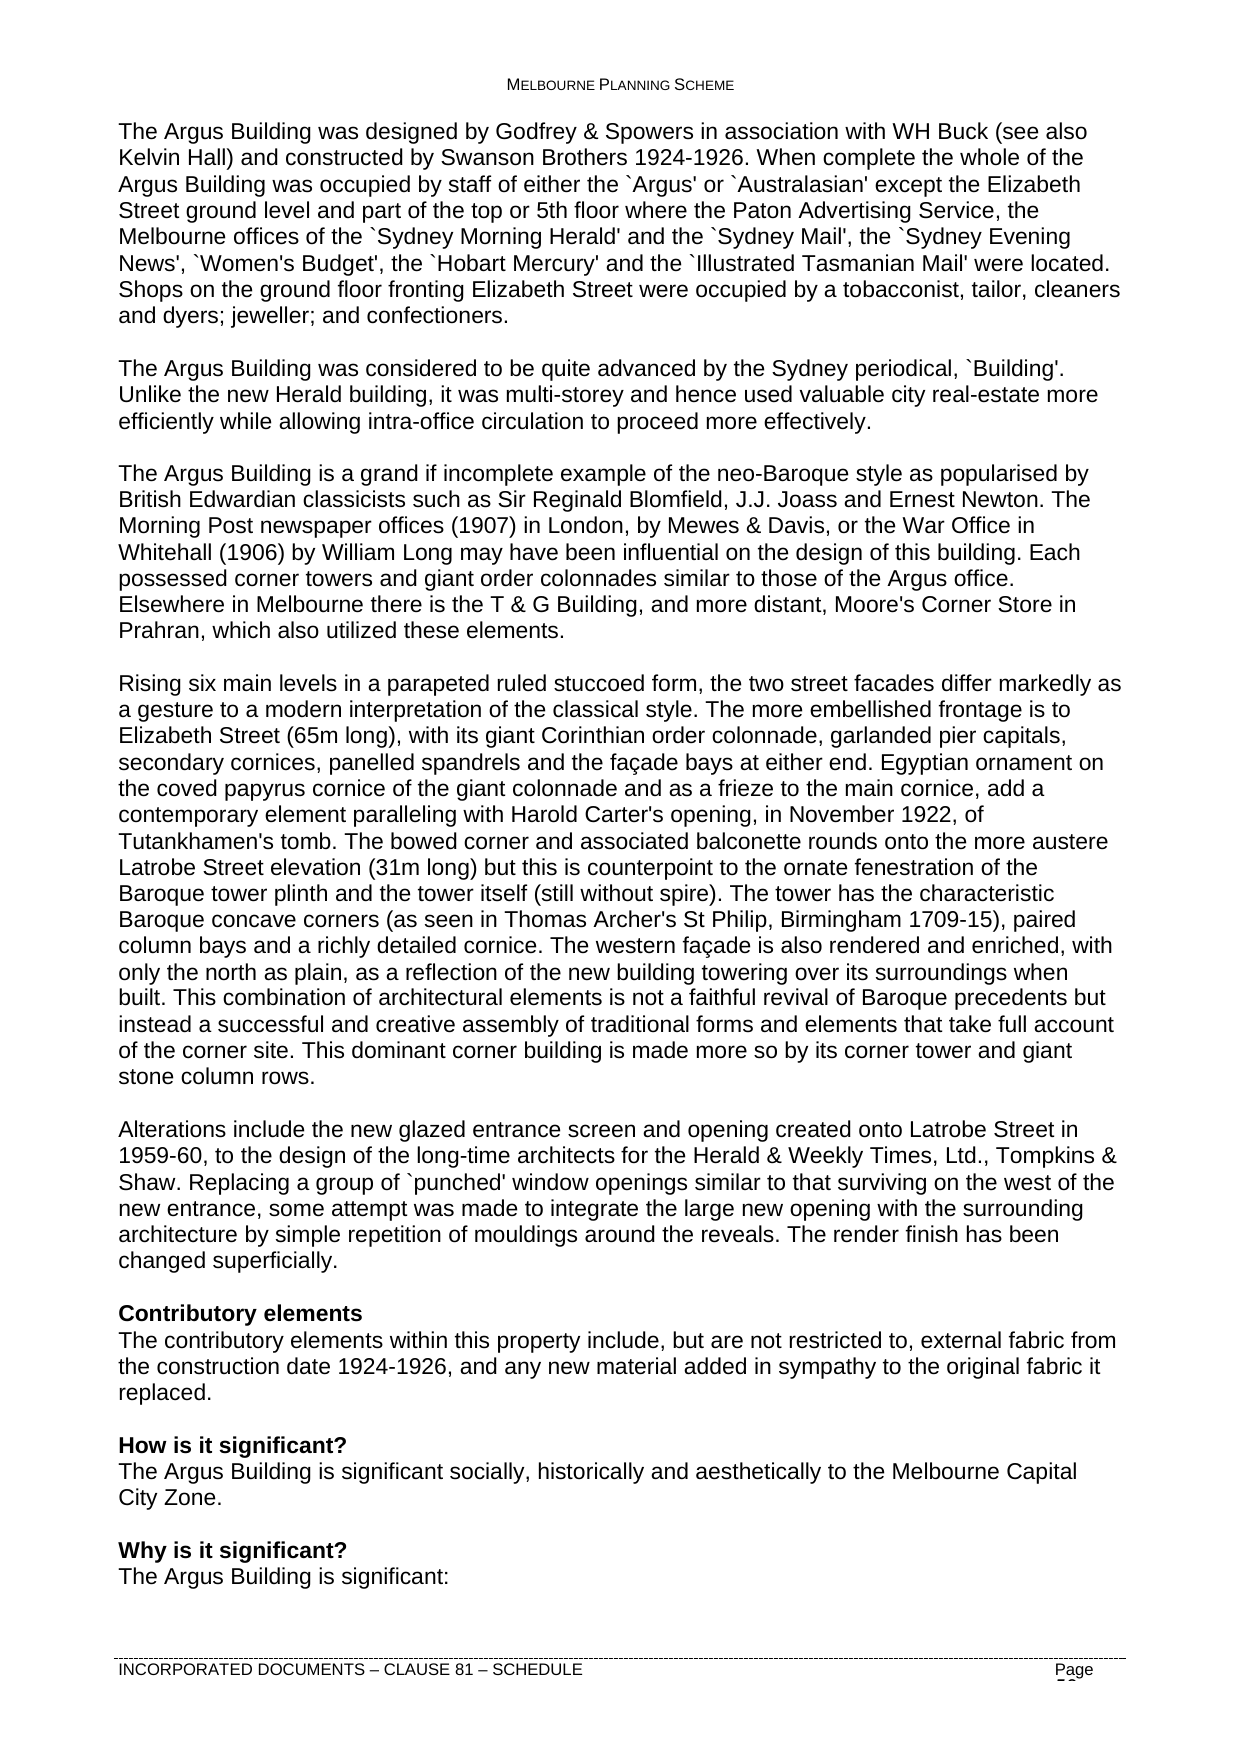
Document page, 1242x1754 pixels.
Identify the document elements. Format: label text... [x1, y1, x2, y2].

text Contributory elements [118, 1300, 1144, 1327]
text replaced. [118, 1379, 1144, 1406]
text Baroque tower plinth and the tower itself (still without spire). The tower has the characteristic Baroque concave corners (as seen in Thomas Archer's St Philip, Birmingham 1709-15), paired column bays and a richly detailed cornice. The western façade is also rendered and enriched, with only the north as plain, as a reflection of the new building towering over its surroundings when [118, 880, 1120, 985]
text Alterations include the new glazed entrance screen and opening created onto Latrobe Street in [118, 1116, 1144, 1142]
text The Argus Building was designed by Godfrey & Spowers in association with WH Buck (see also Kelvin Hall) and constructed by Swanson Brothers 1924-1926. When complete the whole of the Argus Building was occupied by staff of either the `Argus' or `Australasian' except the Elizabeth Street ground level and part of the top or 5th floor where the Paton Advertising Service, the Melbourne offices of the `Sydney Morning Herald' and the `Sydney Mail', the `Sydney Evening News', `Women's Budget', the `Hobart Mercury' and the `Illustrated Tasmanian Mail' were located. Shops on the ground floor fronting Elizabeth Street were occupied by a tobacconist, tailor, cleaners and dyers; jeweller; and confectioners. [118, 118, 1128, 329]
text How is it significant? [118, 1432, 1144, 1458]
text Rising six main levels in a parapeted ruled stuccoed form, the two street facades differ markedly as a gesture to a modern interpretation of the classical style. The more embellished frontage is to Elizabeth Street (65m long), with its giant Corinthian order colonnade, garlanded pier capitals, secondary cornices, panelled spandrels and the façade bays at either end. Egyptian ornament on the coved papyrus cornice of the giant colonnade and as a frieze to the main cornice, add a contemporary element paralleling with Harold Carter's opening, in November 1922, of Tutankhamen's tomb. The bowed corner and associated balconette rounds onto the more austere Latrobe Street elevation (31m long) but this is counterpoint to the ornate fenestration of the [118, 669, 1129, 880]
picture [112, 1656, 1129, 1663]
text The Argus Building is significant socially, historically and aesthetically to the Melbourne Capital [118, 1458, 1144, 1485]
text The Argus Building is a grand if incomplete example of the neo-Baroque style as popularised by British Edwardian classicists such as Sir Reginald Blomfield, J.J. Joass and Ernest Newton. The Morning Post newspaper offices (1907) in London, by Mewes & Davis, or the War Office in Whitehall (1906) by William Long may have been influential on the design of this building. Each possessed corner towers and giant order colonnades similar to those of the Argus office. Elsewhere in Melbourne there is the T & G Building, and more distant, Moore's Corner Store in Prahran, which also utilized these elements. [118, 460, 1099, 643]
text The contributory elements within this property include, but are not restricted to, external fabric from the construction date 1924-1926, and any new material added in sympathy to the original fabric it [118, 1327, 1124, 1379]
text The Argus Building is significant: [118, 1564, 1144, 1590]
text 1959-60, to the design of the long-time architects for the Herald & Weekly Times, Ltd., Tompkins & Shaw. Replacing a group of `punched' window openings similar to that surviving on the west of the new entrance, some attempt was made to integrate the large new opening with the surrounding architecture by simple repetition of mouldings around the reveals. The render finish has been changed superficially. [118, 1142, 1124, 1274]
text The Argus Building was considered to be quite advanced by the Sydney periodical, `Building'. Unlike the new Herald building, it was multi-storey and hence used valuable city real-estate more efficiently while allowing intra-office circulation to proceed more effectively. [118, 355, 1106, 434]
text Why is it significant? [118, 1537, 1144, 1564]
text built. This combination of architectural elements is not a faithful revival of Baroque precedents but instead a successful and creative assembly of traditional forms and elements that take full account of the corner site. This dominant corner building is made more so by its corner tower and giant stone column rows. [118, 985, 1122, 1089]
text City Zone. [118, 1485, 1144, 1511]
